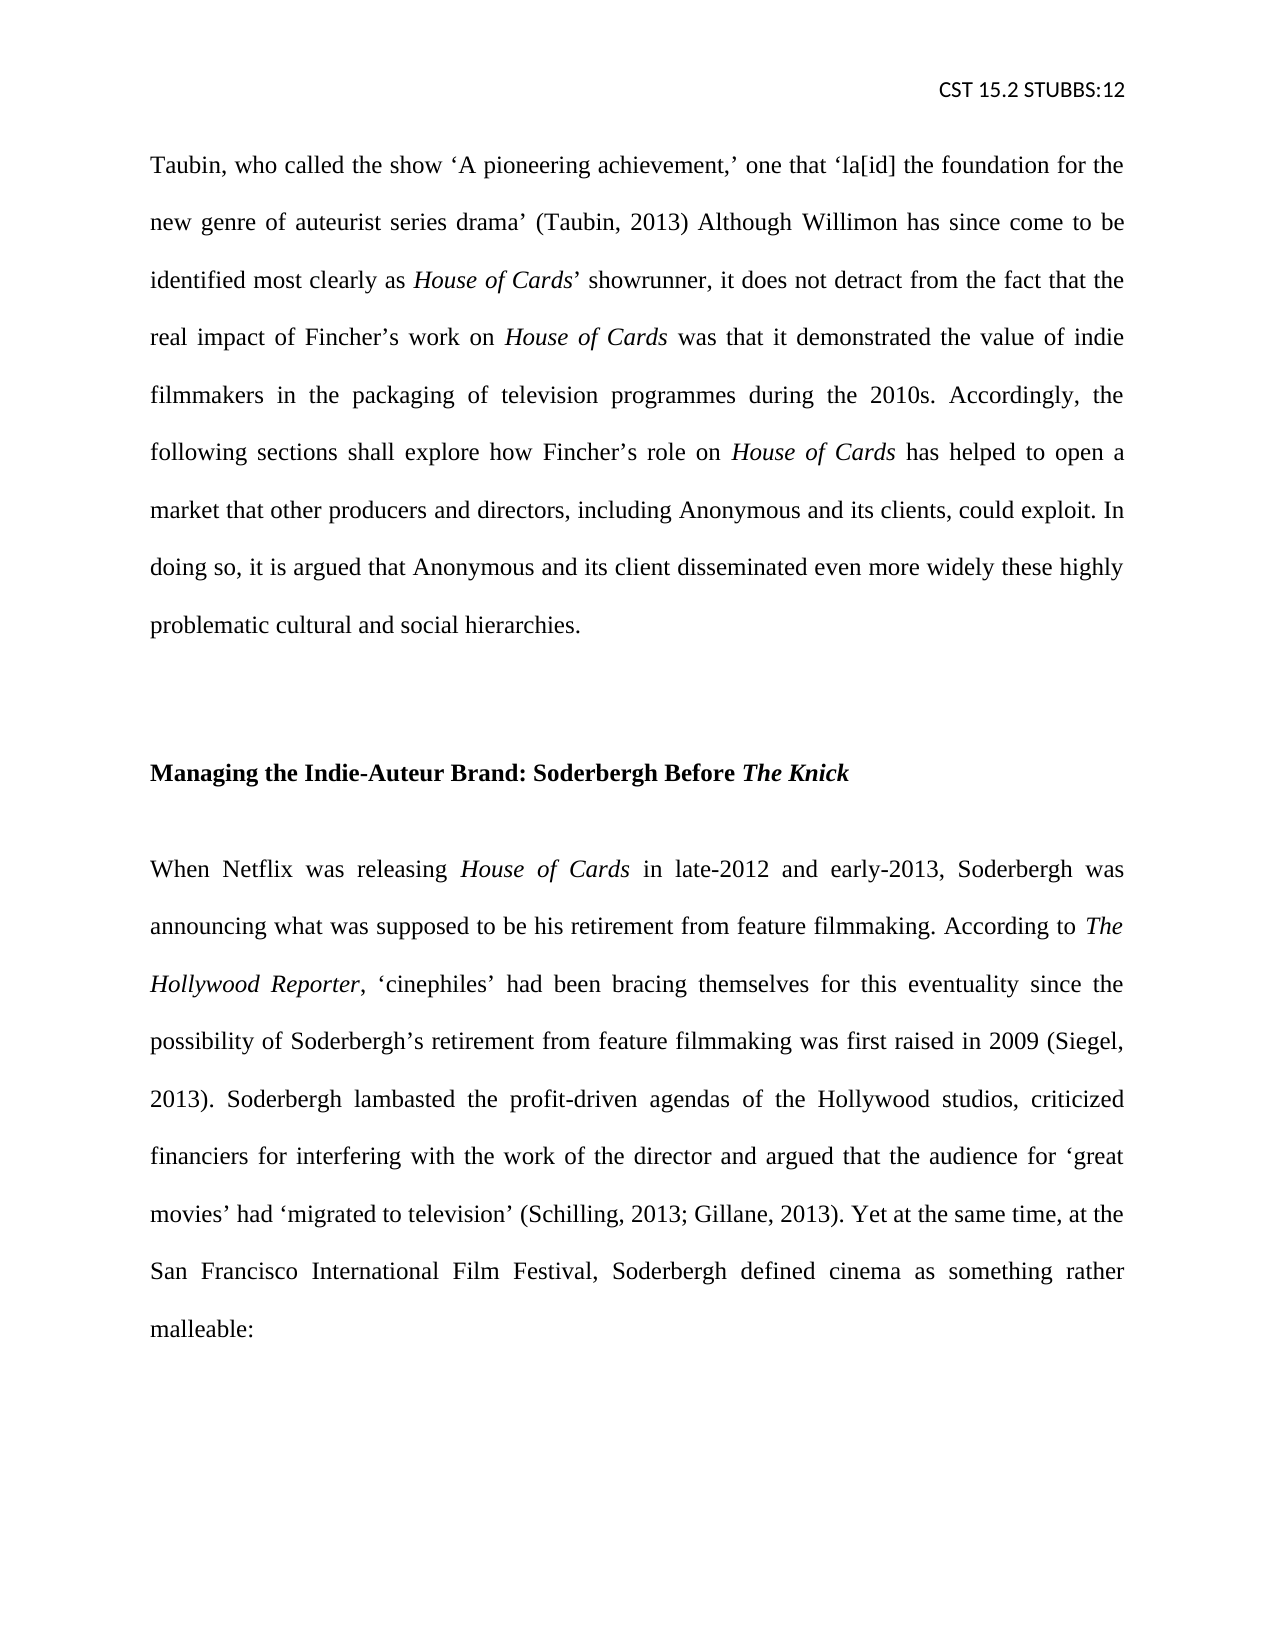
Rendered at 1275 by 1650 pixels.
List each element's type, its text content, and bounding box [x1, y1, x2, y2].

text Managing the Indie-Auteur Brand: Soderbergh Before The Knick [150, 758, 1125, 787]
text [150, 150, 1125, 639]
text When Netflix was releasing House of Cards in late-2012 and early-2013, Soderbergh was announcing what was supposed to be his retirement from feature filmmaking. According to The Hollywood Reporter, ‘cinephiles’ had been bracing themselves for this eventuality since the possibility of Soderbergh’s retirement from feature filmmaking was first raised in 2009 (Siegel, 2013). Soderbergh lambasted the profit-driven agendas of the Hollywood studios, criticized financiers for interfering with the work of the director and argued that the audience for ‘great movies’ had ‘migrated to television’ (Schilling, 2013; Gillane, 2013). Yet at the same time, at the San Francisco International Film Festival, Soderbergh defined cinema as something rather malleable: [150, 854, 1125, 1342]
